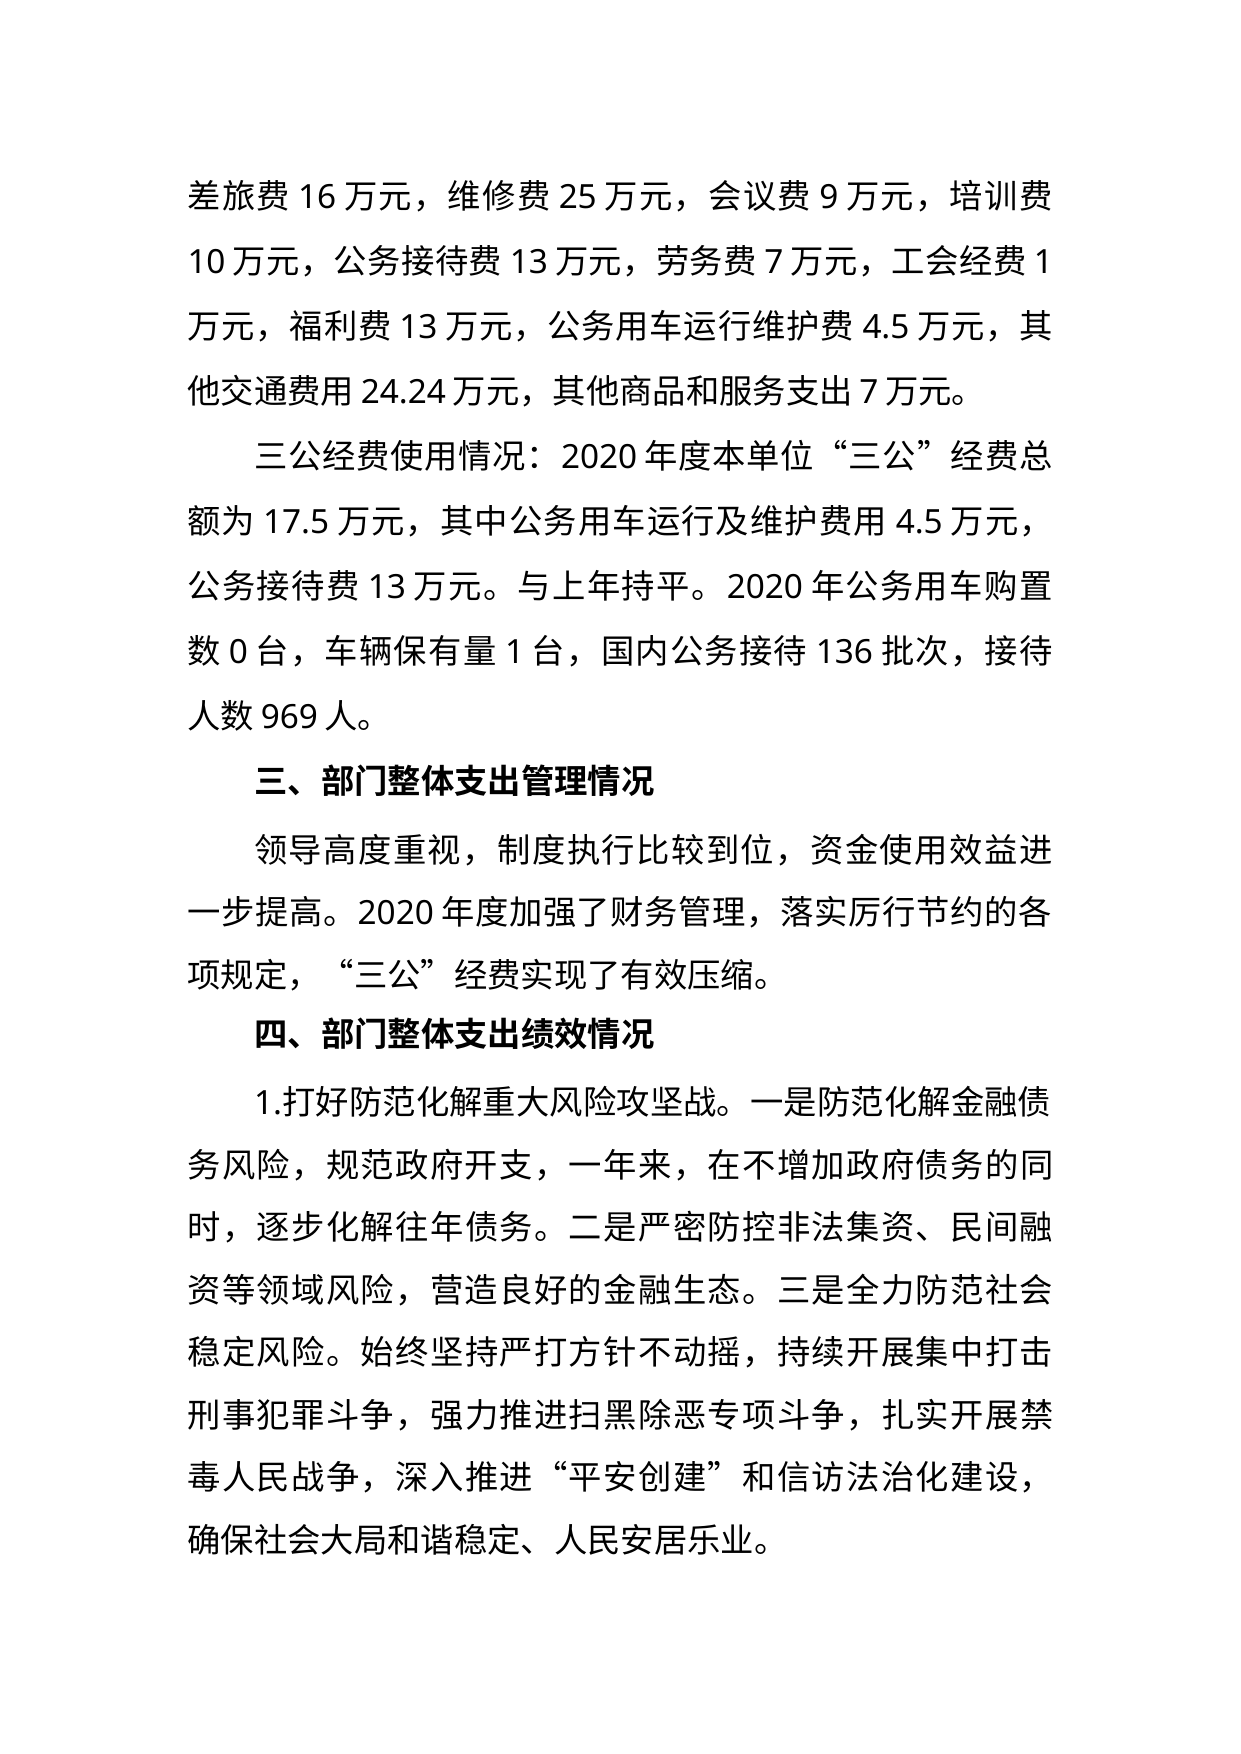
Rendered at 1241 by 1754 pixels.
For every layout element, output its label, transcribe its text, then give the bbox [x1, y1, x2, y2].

text 四、部门整体支出绩效情况 [187, 999, 1053, 1064]
text 领导高度重视，制度执行比较到位，资金使用效益进一步提高。2020年度加强了财务管理，落实厉行节约的各项规定，“三公”经费实现了有效压缩。 [187, 812, 1053, 999]
text 1.打好防范化解重大风险攻坚战。一是防范化解金融债务风险，规范政府开支，一年来，在不增加政府债务的同时，逐步化解往年债务。二是严密防控非法集资、民间融资等领域风险，营造良好的金融生态。三是全力防范社会稳定风险。始终坚持严打方针不动摇，持续开展集中打击刑事犯罪斗争，强力推进扫黑除恶专项斗争，扎实开展禁毒人民战争，深入推进“平安创建”和信访法治化建设，确保社会大局和谐稳定、人民安居乐业。 [187, 1064, 1053, 1564]
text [187, 162, 1053, 422]
text 三公经费使用情况：2020年度本单位“三公”经费总额为17.5万元，其中公务用车运行及维护费用4.5万元，公务接待费13万元。与上年持平。2020年公务用车购置数0台，车辆保有量1台，国内公务接待136批次，接待人数969人。 [187, 422, 1053, 747]
text 三、部门整体支出管理情况 [187, 747, 1053, 812]
